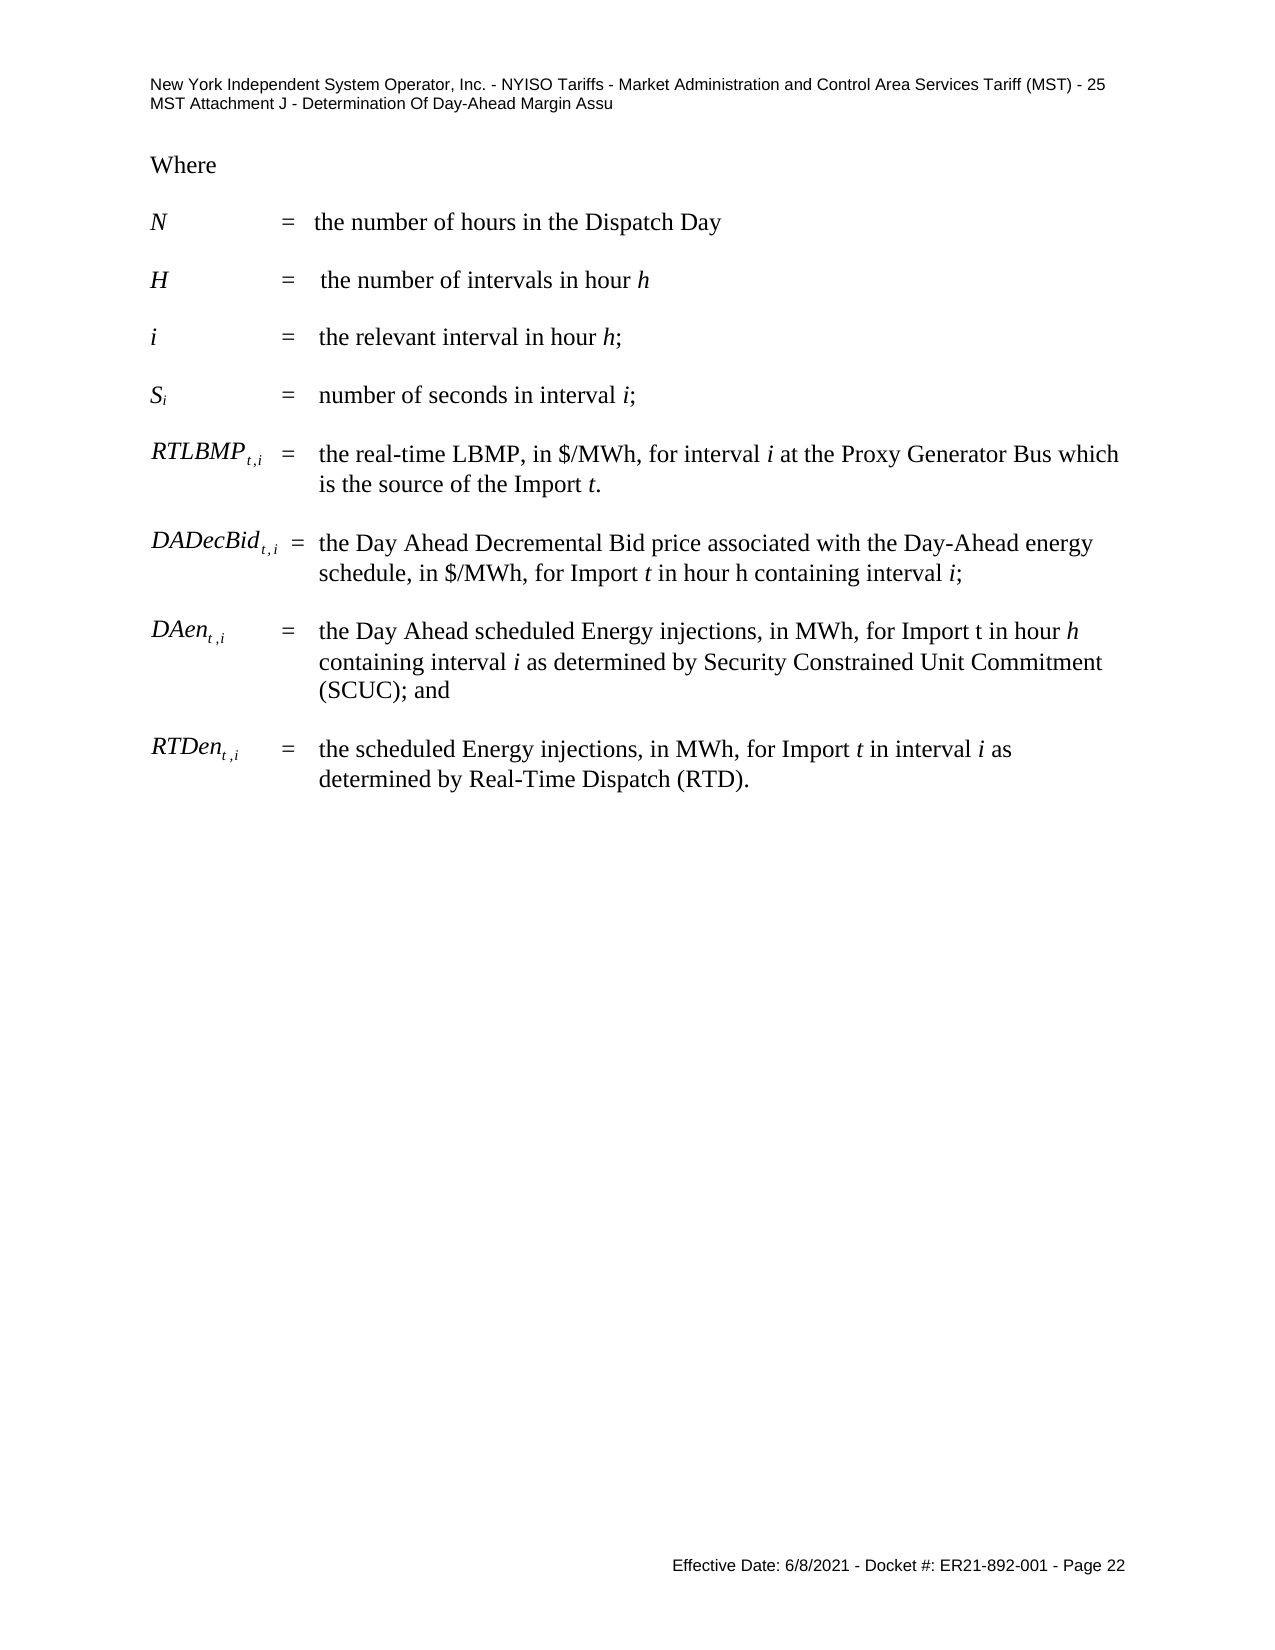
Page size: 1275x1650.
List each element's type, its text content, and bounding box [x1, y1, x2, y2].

text Si = number of seconds in interval i; [150, 380, 1125, 409]
text Where [150, 150, 1125, 179]
text i = the relevant interval in hour h; [150, 322, 1125, 351]
text = the scheduled Energy injections, in MWh, for Import t in interval i as determined by Real-Time Dispatch (RTD). [150, 733, 1125, 793]
text = the real-time LBMP, in $/MWh, for interval i at the Proxy Generator Bus which is the source of the Import t. [150, 437, 1125, 498]
text N = the number of hours in the Dispatch Day [150, 207, 1125, 236]
text H = the number of intervals in hour h [150, 265, 1125, 294]
text = the Day Ahead Decremental Bid price associated with the Day-Ahead energy schedule, in $/MWh, for Import t in hour h containing interval i; [150, 526, 1125, 586]
text = the Day Ahead scheduled Energy injections, in MWh, for Import t in hour h containing interval i as determined by Security Constrained Unit Commitment (SCUC); and [150, 615, 1125, 704]
